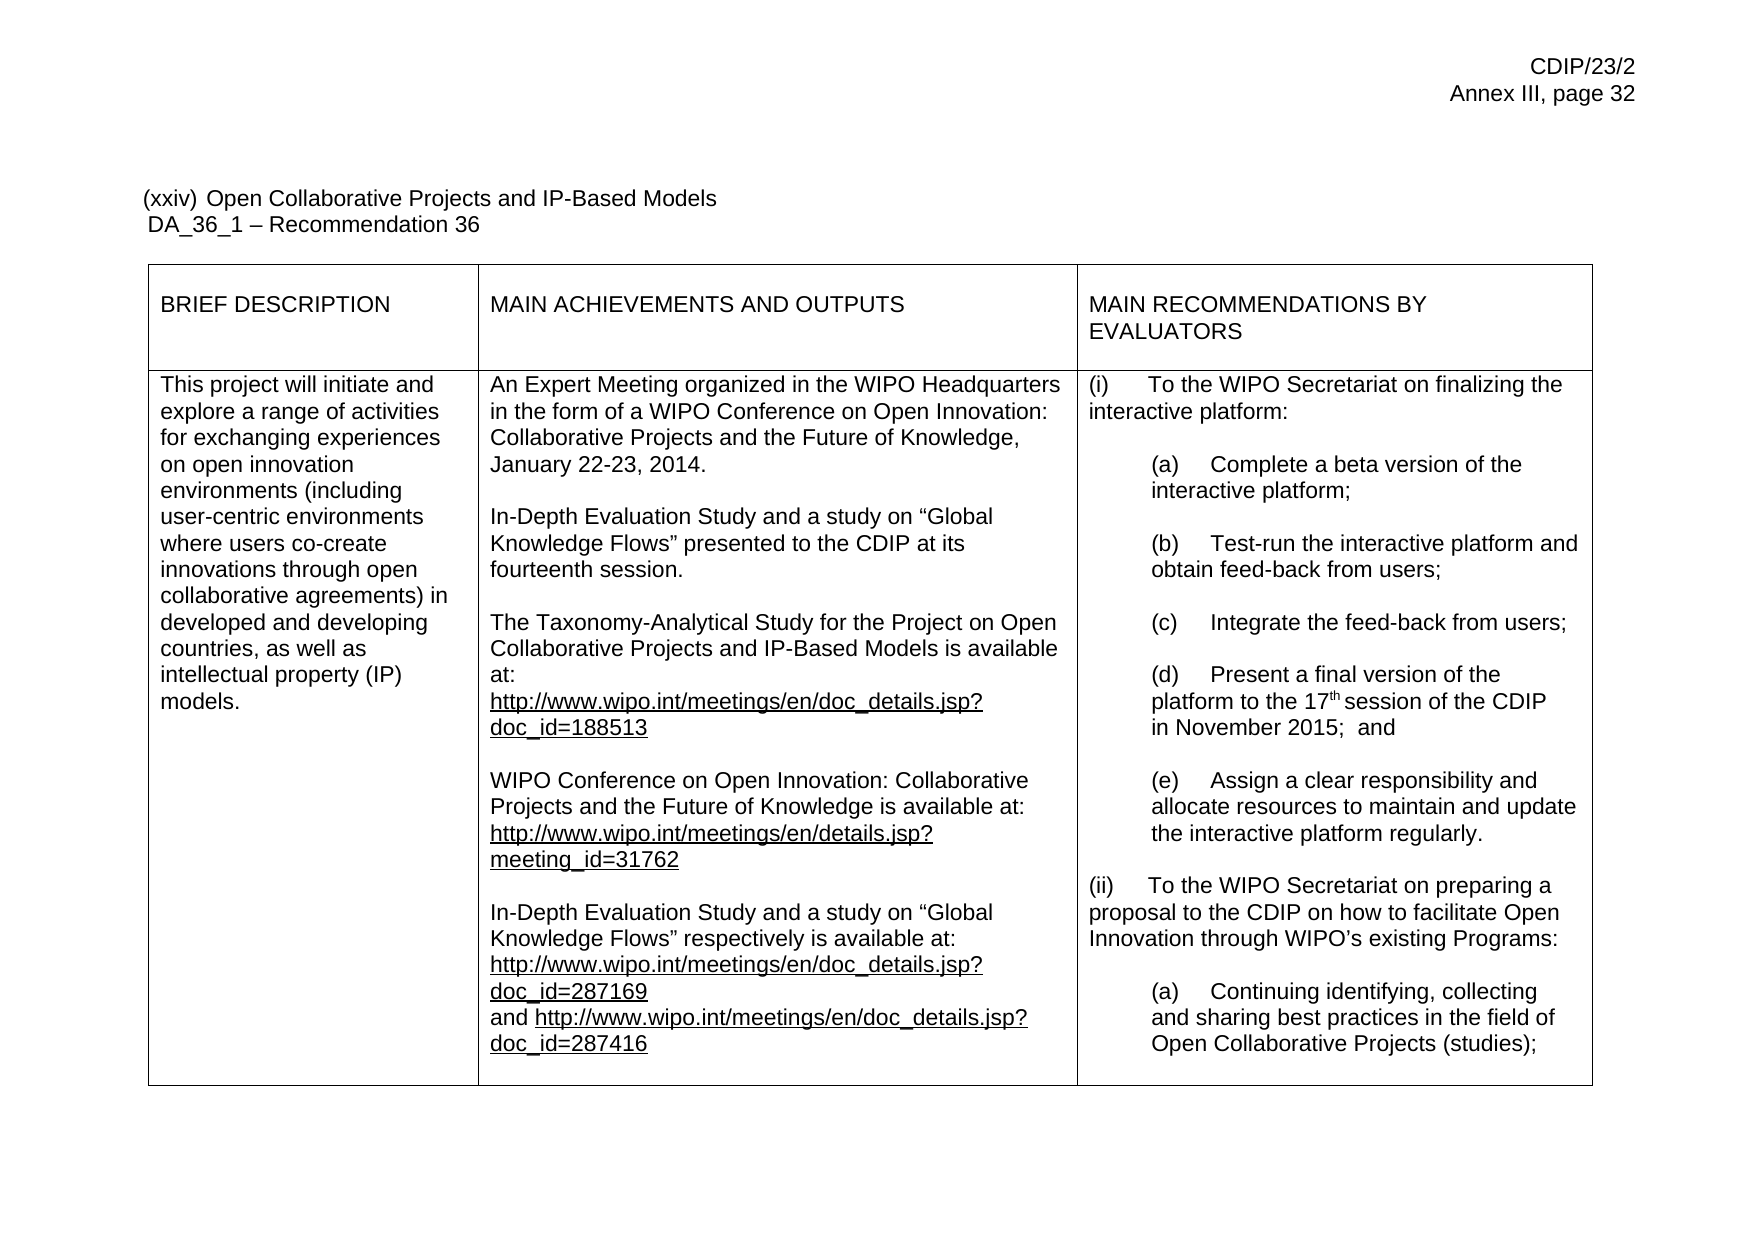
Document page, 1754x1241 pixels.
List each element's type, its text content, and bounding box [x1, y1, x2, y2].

table_header MAIN ACHIEVEMENTS AND OUTPUTS [479, 265, 1077, 370]
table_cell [1078, 371, 1592, 1085]
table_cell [149, 371, 478, 1085]
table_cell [479, 371, 1077, 1085]
text DA_36_1 – Recommendation 36 [141, 211, 1635, 238]
table_header MAIN RECOMMENDATIONS BY EVALUATORS [1078, 265, 1592, 370]
list Open Collaborative Projects and IP-Based Models [143, 185, 1635, 211]
table_header BRIEF DESCRIPTION [149, 265, 478, 370]
